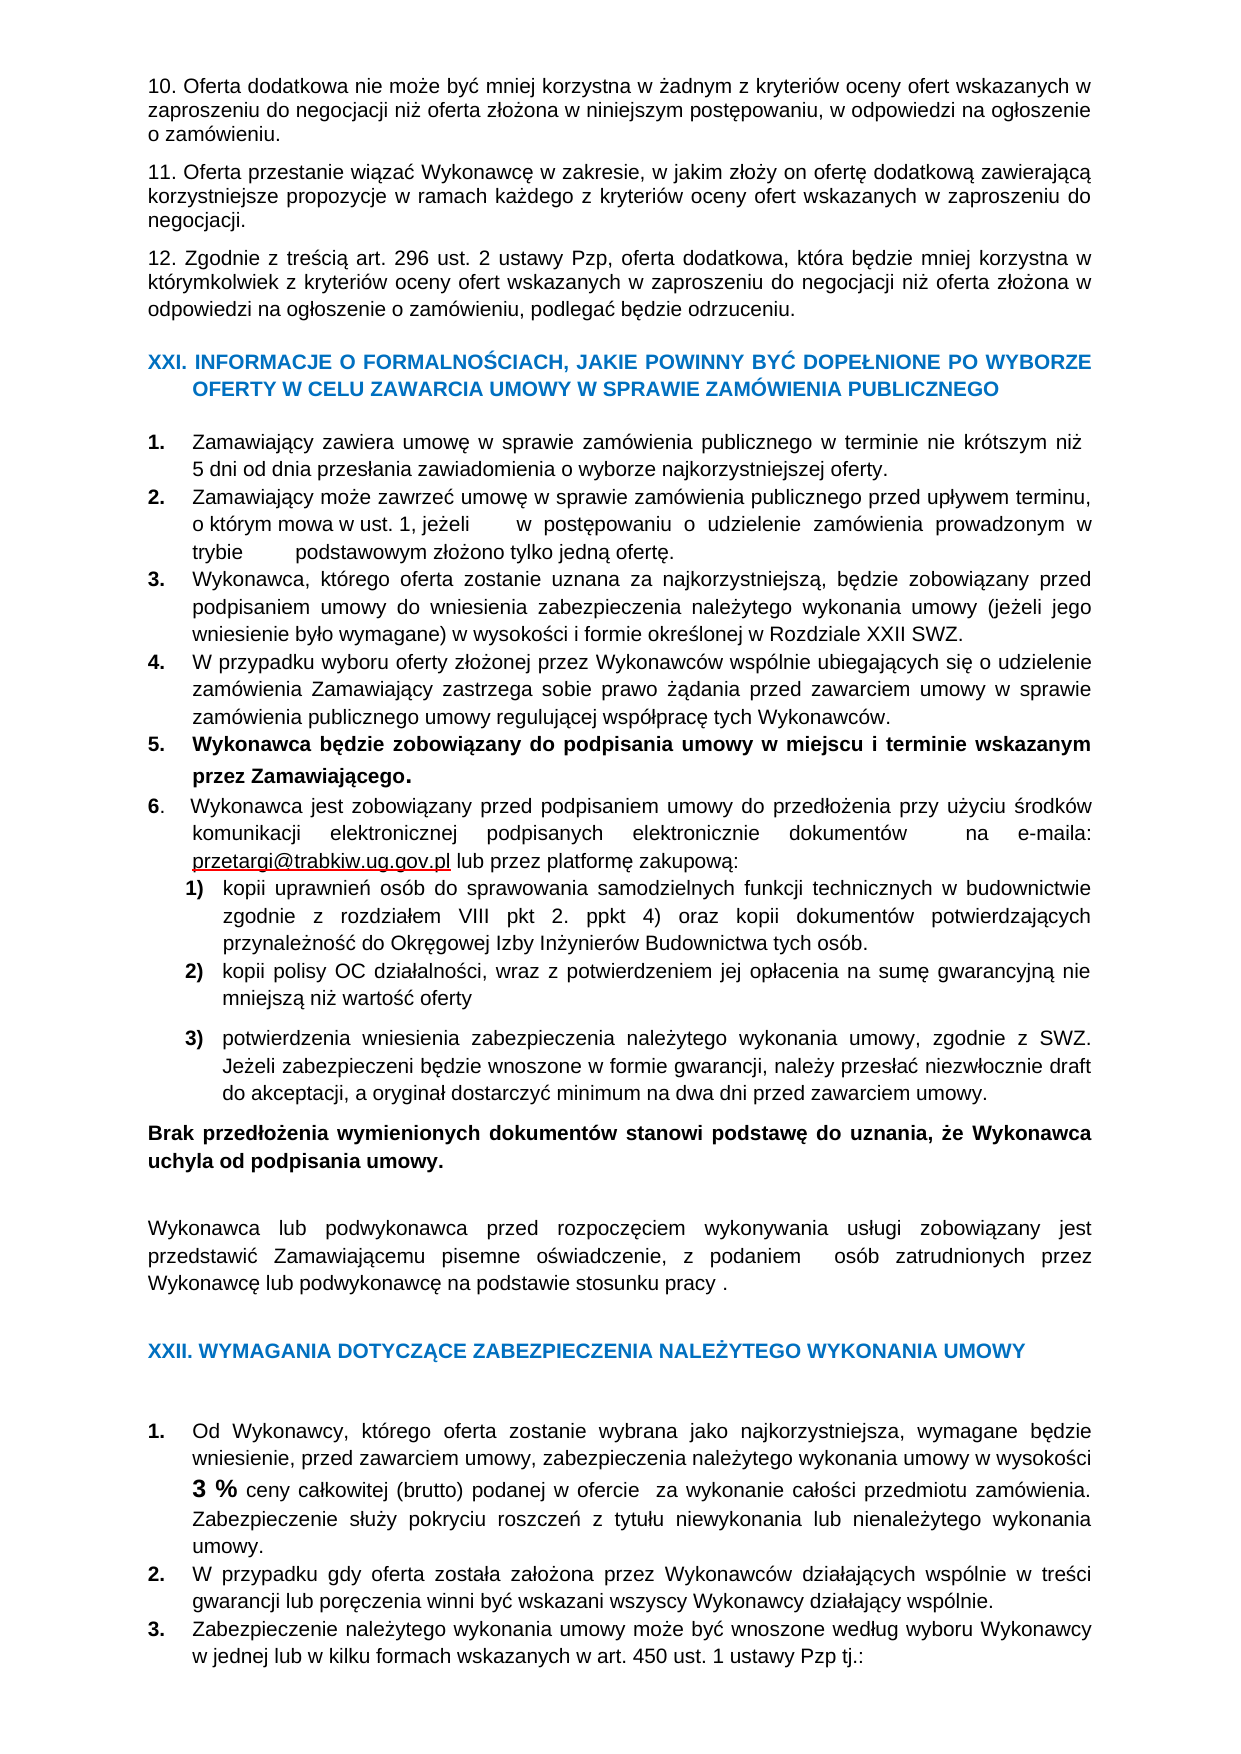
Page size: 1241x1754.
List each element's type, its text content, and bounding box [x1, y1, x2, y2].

text XXI. INFORMACJE O FORMALNOŚCIACH, JAKIE POWINNY BYĆ DOPEŁNIONE PO WYBORZE OFERTY W CELU ZAWARCIA UMOWY W SPRAWIE ZAMÓWIENIA PUBLICZNEGO [148, 350, 1092, 401]
text 12. Zgodnie z treścią art. 296 ust. 2 ustawy Pzp, oferta dodatkowa, która będzie mniej korzystna w którymkolwiek z kryteriów oceny ofert wskazanych w zaproszeniu do negocjacji niż oferta złożona w odpowiedzi na ogłoszenie o zamówieniu, podlegać będzie odrzuceniu. [148, 246, 1092, 322]
list Zabezpieczenie należytego wykonania umowy może być wnoszone według wyboru Wykonawcy w jednej lub w kilku formach wskazanych w art. 450 ust. 1 ustawy Pzp tj.: [148, 1616, 1092, 1668]
text 6. Wykonawca jest zobowiązany przed podpisaniem umowy do przedłożenia przy użyciu środków komunikacji elektronicznej podpisanych elektronicznie dokumentów na e-maila: przetargi@trabkiw.ug.gov.pl lub przez platformę zakupową: [148, 793, 1092, 872]
text 1. Zamawiający zawiera umowę w sprawie zamówienia publicznego w terminie nie krótszym niż 5 dni od dnia przesłania zawiadomienia o wyborze najkorzystniejszej oferty. [148, 430, 1092, 481]
list potwierdzenia wniesienia zabezpieczenia należytego wykonania umowy, zgodnie z SWZ. Jeżeli zabezpieczeni będzie wnoszone w formie gwarancji, należy przesłać niezwłocznie draft do akceptacji, a oryginał dostarczyć minimum na dwa dni przed zawarciem umowy. [185, 1026, 1092, 1105]
text 3. Wykonawca, którego oferta zostanie uznana za najkorzystniejszą, będzie zobowiązany przed podpisaniem umowy do wniesienia zabezpieczenia należytego wykonania umowy (jeżeli jego wniesienie było wymagane) w wysokości i formie określonej w Rozdziale XXII SWZ. [148, 567, 1092, 646]
text 11. Oferta przestanie wiązać Wykonawcę w zakresie, w jakim złoży on ofertę dodatkową zawierającą korzystniejsze propozycje w ramach każdego z kryteriów oceny ofert wskazanych w zaproszeniu do negocjacji. [148, 160, 1092, 232]
list W przypadku gdy oferta została założona przez Wykonawców działających wspólnie w treści gwarancji lub poręczenia winni być wskazani wszyscy Wykonawcy działający wspólnie. [148, 1561, 1092, 1613]
text 5. Wykonawca będzie zobowiązany do podpisania umowy w miejscu i terminie wskazanym przez Zamawiającego. [148, 732, 1092, 789]
list Od Wykonawcy, którego oferta zostanie wybrana jako najkorzystniejsza, wymagane będzie wniesienie, przed zawarciem umowy, zabezpieczenia należytego wykonania umowy w wysokości 3 % ceny całkowitej (brutto) podanej w ofercie za wykonanie całości przedmiotu zamówienia. Zabezpieczenie służy pokryciu roszczeń z tytułu niewykonania lub nienależytego wykonania umowy. [148, 1418, 1092, 1558]
text 2. Zamawiający może zawrzeć umowę w sprawie zamówienia publicznego przed upływem terminu, o którym mowa w ust. 1, jeżeli w postępowaniu o udzielenie zamówienia prowadzonym w trybie podstawowym złożono tylko jedną ofertę. [148, 485, 1092, 564]
list kopii polisy OC działalności, wraz z potwierdzeniem jej opłacenia na sumę gwarancyjną nie mniejszą niż wartość oferty [185, 958, 1092, 1010]
list kopii uprawnień osób do sprawowania samodzielnych funkcji technicznych w budownictwie zgodnie z rozdziałem VIII pkt 2. ppkt 4) oraz kopii dokumentów potwierdzających przynależność do Okręgowej Izby Inżynierów Budownictwa tych osób. [185, 876, 1092, 955]
text 10. Oferta dodatkowa nie może być mniej korzystna w żadnym z kryteriów oceny ofert wskazanych w zaproszeniu do negocjacji niż oferta złożona w niniejszym postępowaniu, w odpowiedzi na ogłoszenie o zamówieniu. [148, 74, 1092, 146]
text XXII. WYMAGANIA DOTYCZĄCE ZABEZPIECZENIA NALEŻYTEGO WYKONANIA UMOWY [148, 1338, 1092, 1362]
text Wykonawca lub podwykonawca przed rozpoczęciem wykonywania usługi zobowiązany jest przedstawić Zamawiającemu pisemne oświadczenie, z podaniem osób zatrudnionych przez Wykonawcę lub podwykonawcę na podstawie stosunku pracy . [148, 1216, 1092, 1295]
text 4. W przypadku wyboru oferty złożonej przez Wykonawców wspólnie ubiegających się o udzielenie zamówienia Zamawiający zastrzega sobie prawo żądania przed zawarciem umowy w sprawie zamówienia publicznego umowy regulującej współpracę tych Wykonawców. [148, 650, 1092, 729]
text Brak przedłożenia wymienionych dokumentów stanowi podstawę do uznania, że Wykonawca uchyla od podpisania umowy. [148, 1121, 1092, 1172]
